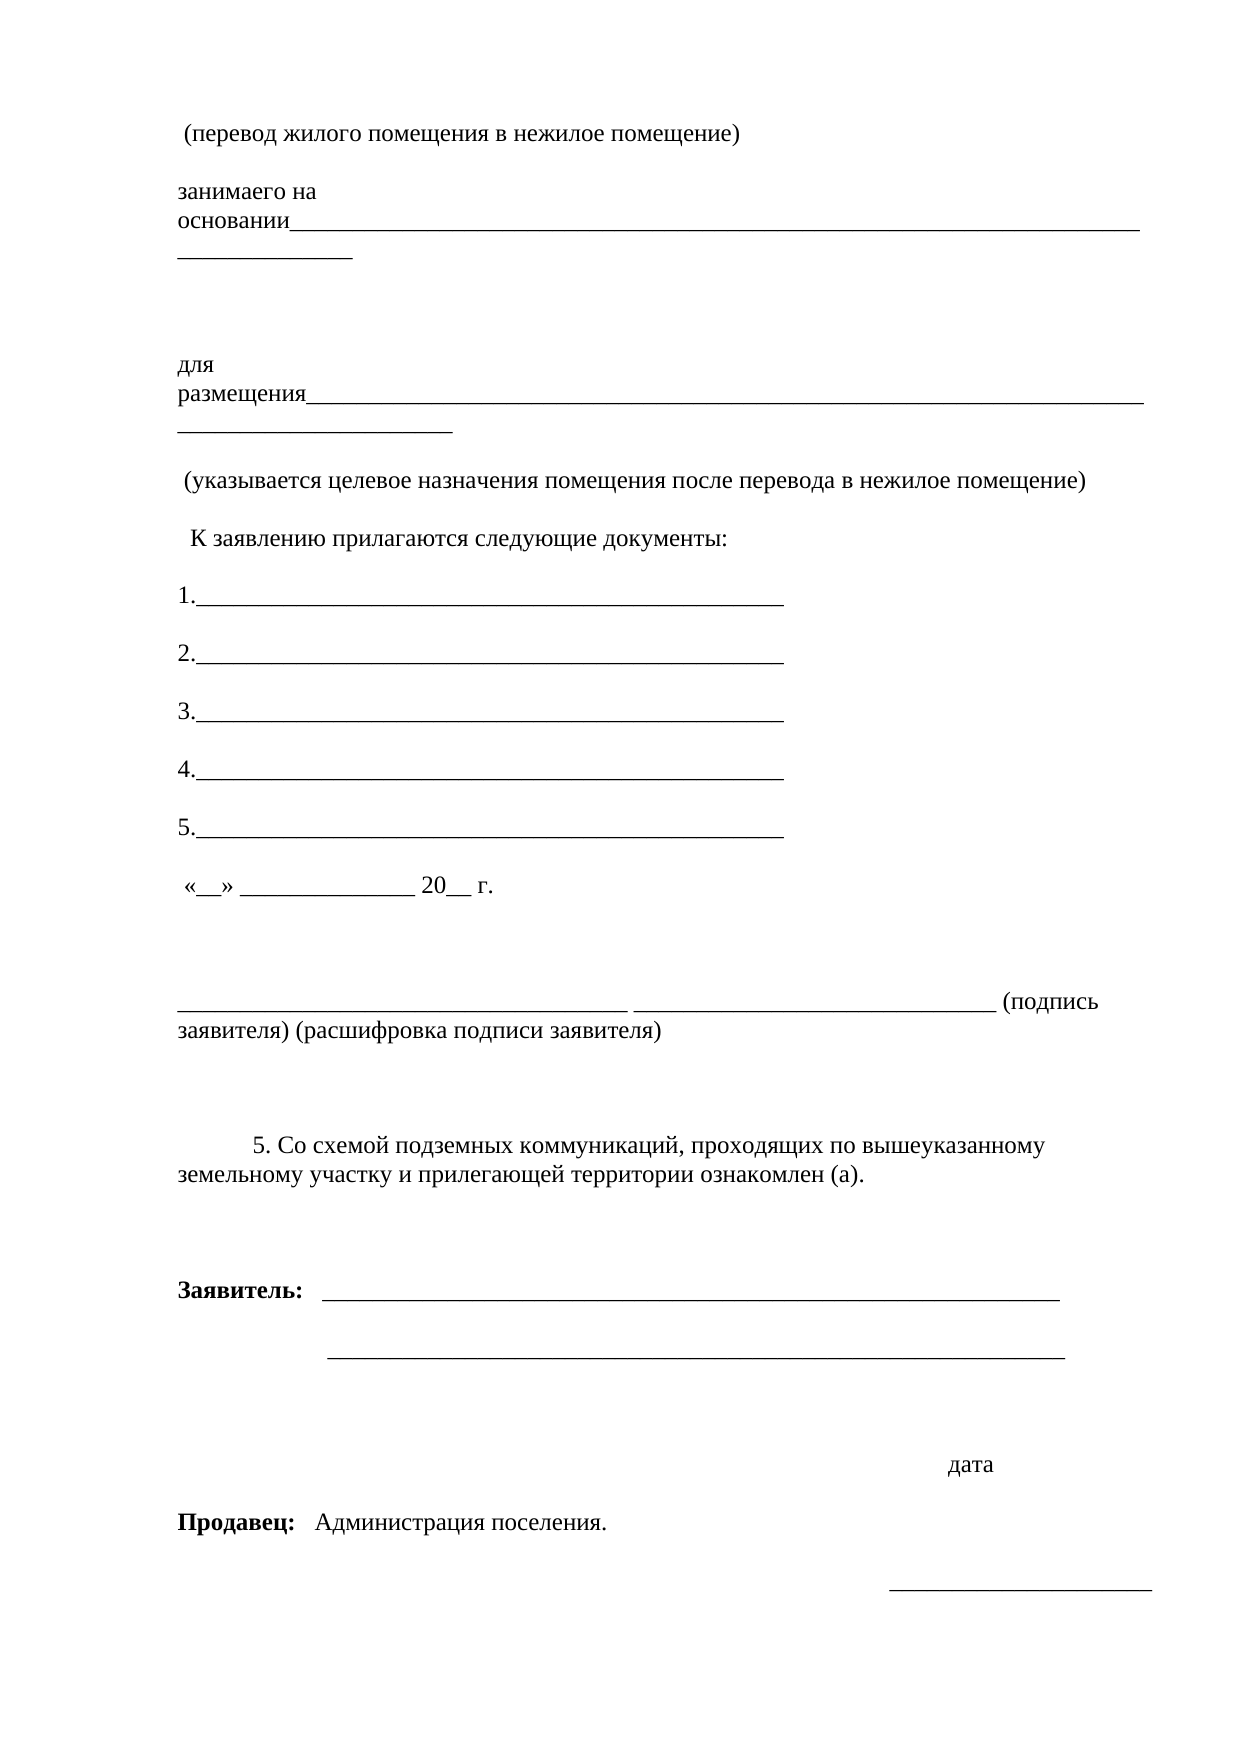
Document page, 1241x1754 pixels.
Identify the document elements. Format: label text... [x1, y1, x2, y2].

text 4._______________________________________________ [177, 754, 1152, 783]
text Заявитель: ___________________________________________________________ [177, 1275, 1152, 1304]
text (перевод жилого помещения в нежилое помещение) [177, 118, 1152, 147]
text занимаего на основании__________________________________________________________________________________ [177, 176, 1152, 262]
text дата [177, 1449, 1152, 1478]
text _____________________ [177, 1565, 1152, 1593]
text для размещения_________________________________________________________________________________________ [177, 349, 1152, 436]
text ___________________________________________________________ [177, 1333, 1152, 1362]
text (указывается целевое назначения помещения после перевода в нежилое помещение) [177, 465, 1152, 493]
text 5._______________________________________________ [177, 812, 1152, 841]
text 3._______________________________________________ [177, 696, 1152, 725]
text 5. Со схемой подземных коммуникаций, проходящих по вышеуказанному земельному участку и прилегающей территории ознакомлен (а). [177, 1131, 1152, 1188]
text 2._______________________________________________ [177, 638, 1152, 667]
text ____________________________________ _____________________________ (подпись заявителя) (расшифровка подписи заявителя) [177, 986, 1152, 1043]
text 1._______________________________________________ [177, 581, 1152, 609]
text «__» ______________ 20__ г. [177, 870, 1152, 899]
text Продавец: Администрация поселения. [177, 1507, 1152, 1536]
text К заявлению прилагаются следующие документы: [177, 523, 1152, 551]
